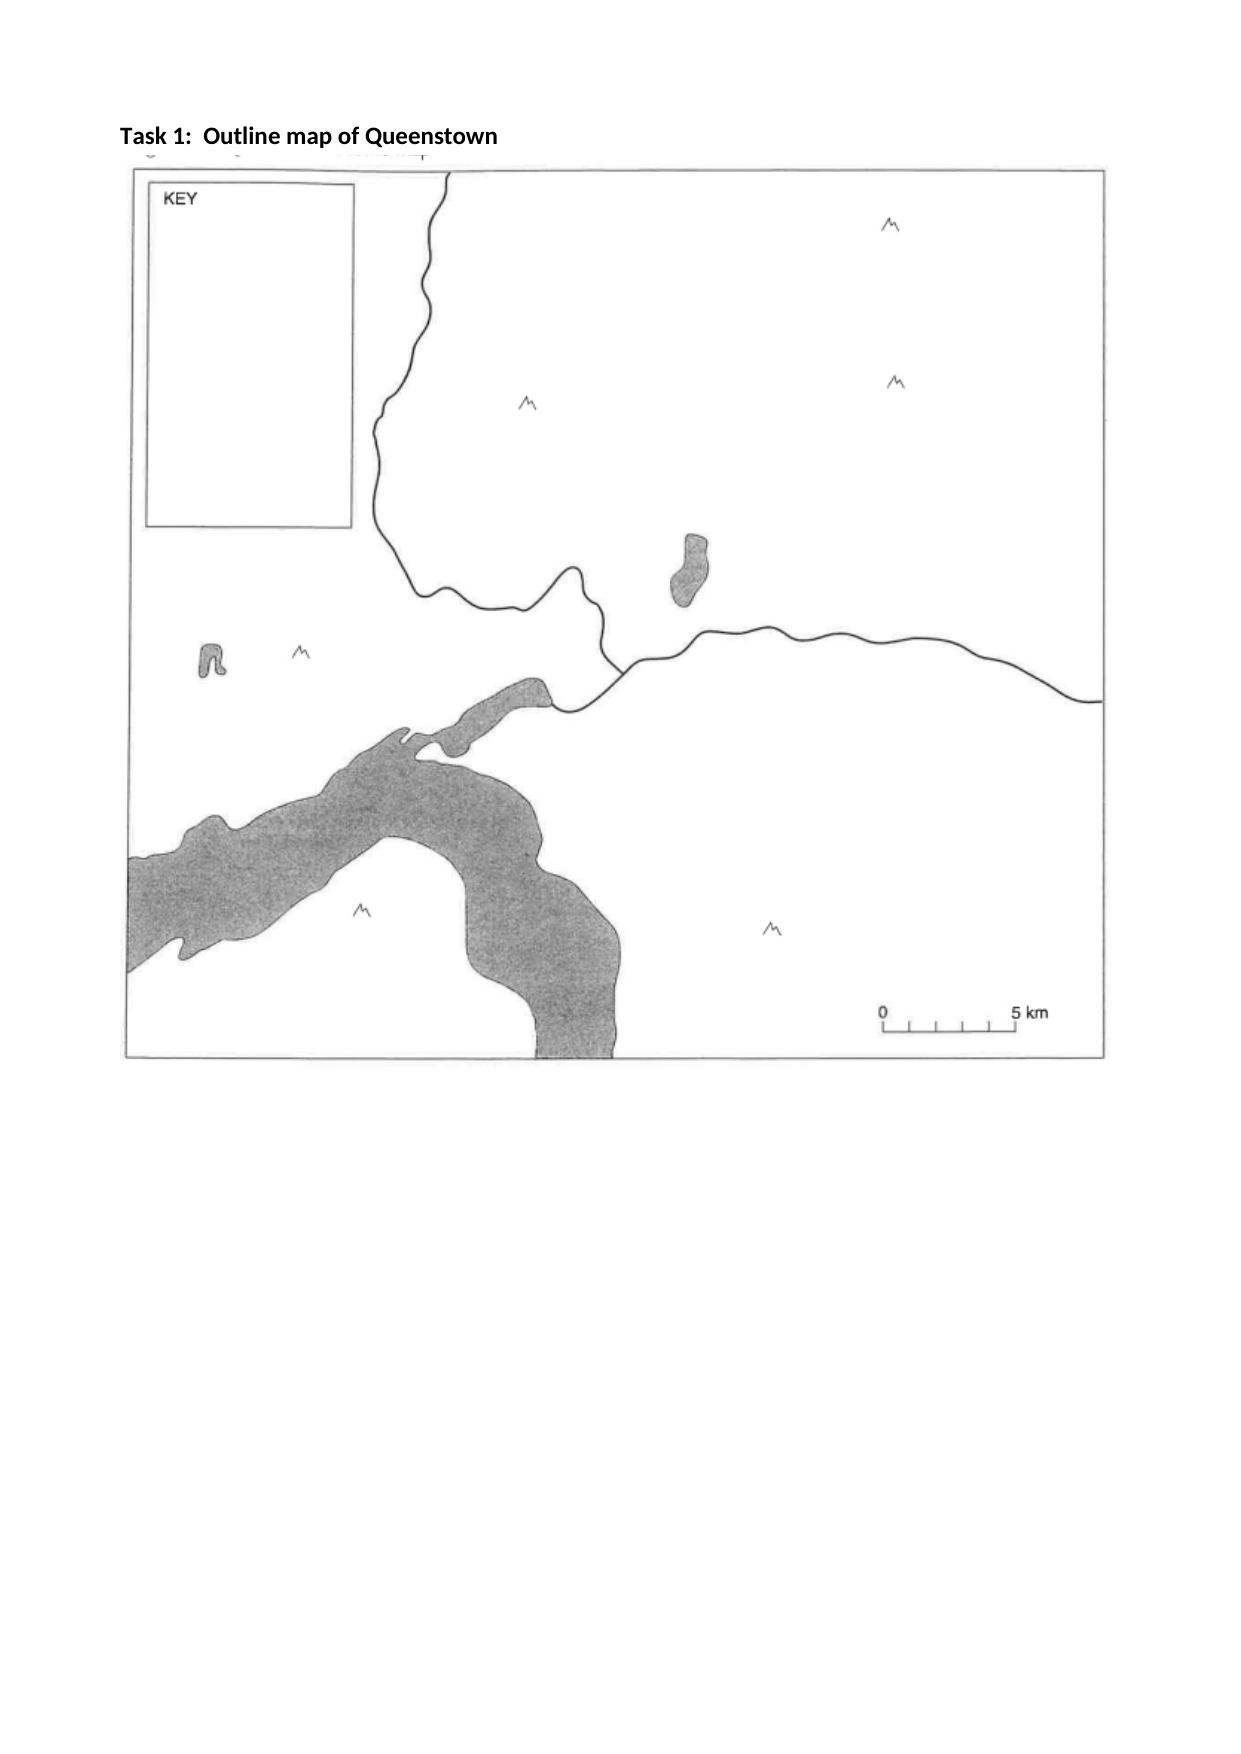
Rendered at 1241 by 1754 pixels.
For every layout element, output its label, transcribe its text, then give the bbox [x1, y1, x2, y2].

picture [120, 155, 1121, 1077]
text Task 1: Outline map of Queenstown [120, 120, 1120, 151]
